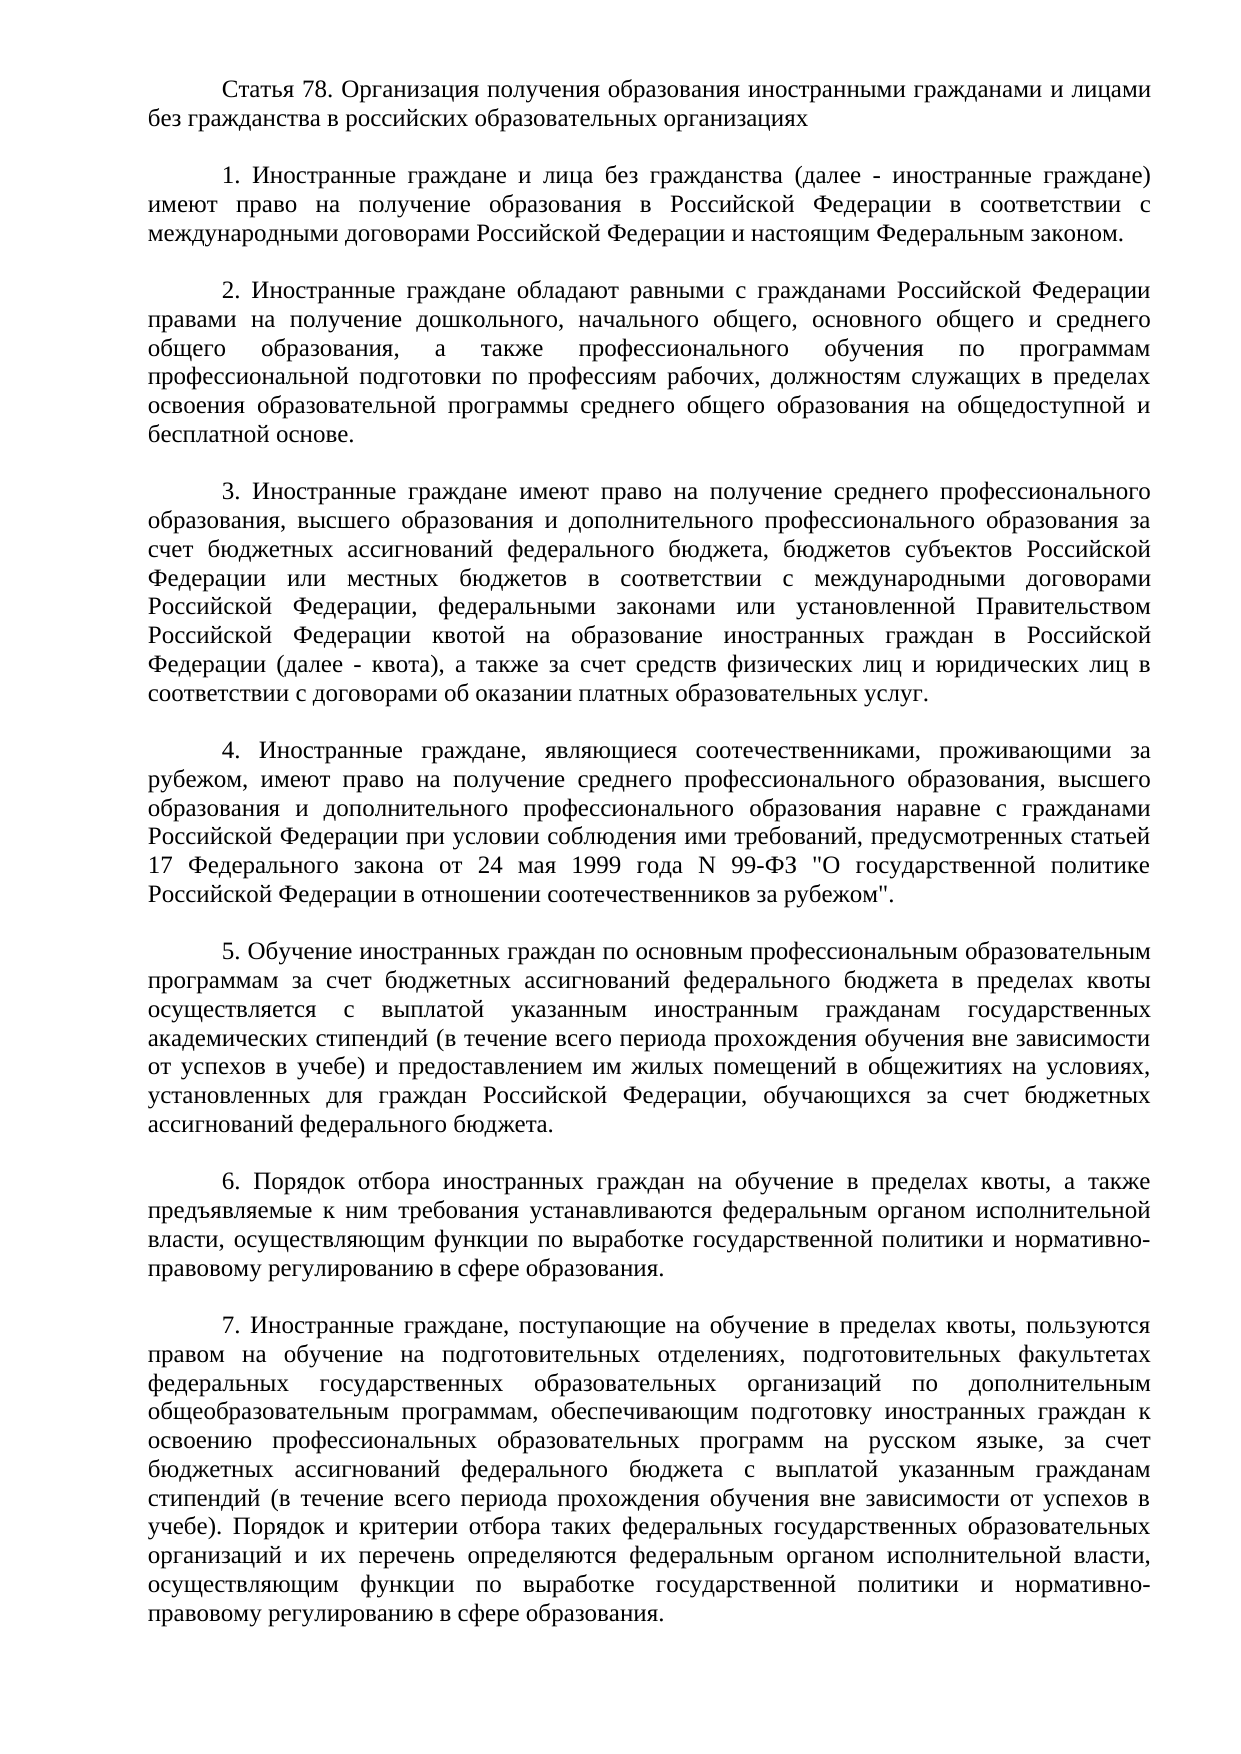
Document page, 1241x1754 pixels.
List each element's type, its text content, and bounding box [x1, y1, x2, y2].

text 1. Иностранные граждане и лица без гражданства (далее - иностранные граждане) имеют право на получение образования в Российской Федерации в соответствии с международными договорами Российской Федерации и настоящим Федеральным законом. [148, 160, 1152, 246]
text 4. Иностранные граждане, являющиеся соотечественниками, проживающими за рубежом, имеют право на получение среднего профессионального образования, высшего образования и дополнительного профессионального образования наравне с гражданами Российской Федерации при условии соблюдения ими требований, предусмотренных статьей 17 Федерального закона от 24 мая 1999 года N 99-ФЗ "О государственной политике Российской Федерации в отношении соотечественников за рубежом". [148, 735, 1152, 908]
text 6. Порядок отбора иностранных граждан на обучение в пределах квоты, а также предъявляемые к ним требования устанавливаются федеральным органом исполнительной власти, осуществляющим функции по выработке государственной политики и нормативно-правовому регулированию в сфере образования. [148, 1166, 1152, 1281]
text Статья 78. Организация получения образования иностранными гражданами и лицами без гражданства в российских образовательных организациях [148, 74, 1152, 131]
text 2. Иностранные граждане обладают равными с гражданами Российской Федерации правами на получение дошкольного, начального общего, основного общего и среднего общего образования, а также профессионального обучения по программам профессиональной подготовки по профессиям рабочих, должностям служащих в пределах освоения образовательной программы среднего общего образования на общедоступной и бесплатной основе. [148, 275, 1152, 448]
text 5. Обучение иностранных граждан по основным профессиональным образовательным программам за счет бюджетных ассигнований федерального бюджета в пределах квоты осуществляется с выплатой указанным иностранным гражданам государственных академических стипендий (в течение всего периода прохождения обучения вне зависимости от успехов в учебе) и предоставлением им жилых помещений в общежитиях на условиях, установленных для граждан Российской Федерации, обучающихся за счет бюджетных ассигнований федерального бюджета. [148, 936, 1152, 1138]
text 3. Иностранные граждане имеют право на получение среднего профессионального образования, высшего образования и дополнительного профессионального образования за счет бюджетных ассигнований федерального бюджета, бюджетов субъектов Российской Федерации или местных бюджетов в соответствии с международными договорами Российской Федерации, федеральными законами или установленной Правительством Российской Федерации квотой на образование иностранных граждан в Российской Федерации (далее - квота), а также за счет средств физических лиц и юридических лиц в соответствии с договорами об оказании платных образовательных услуг. [148, 476, 1152, 706]
text 7. Иностранные граждане, поступающие на обучение в пределах квоты, пользуются правом на обучение на подготовительных отделениях, подготовительных факультетах федеральных государственных образовательных организаций по дополнительным общеобразовательным программам, обеспечивающим подготовку иностранных граждан к освоению профессиональных образовательных программ на русском языке, за счет бюджетных ассигнований федерального бюджета с выплатой указанным гражданам стипендий (в течение всего периода прохождения обучения вне зависимости от успехов в учебе). Порядок и критерии отбора таких федеральных государственных образовательных организаций и их перечень определяются федеральным органом исполнительной власти, осуществляющим функции по выработке государственной политики и нормативно-правовому регулированию в сфере образования. [148, 1310, 1152, 1626]
